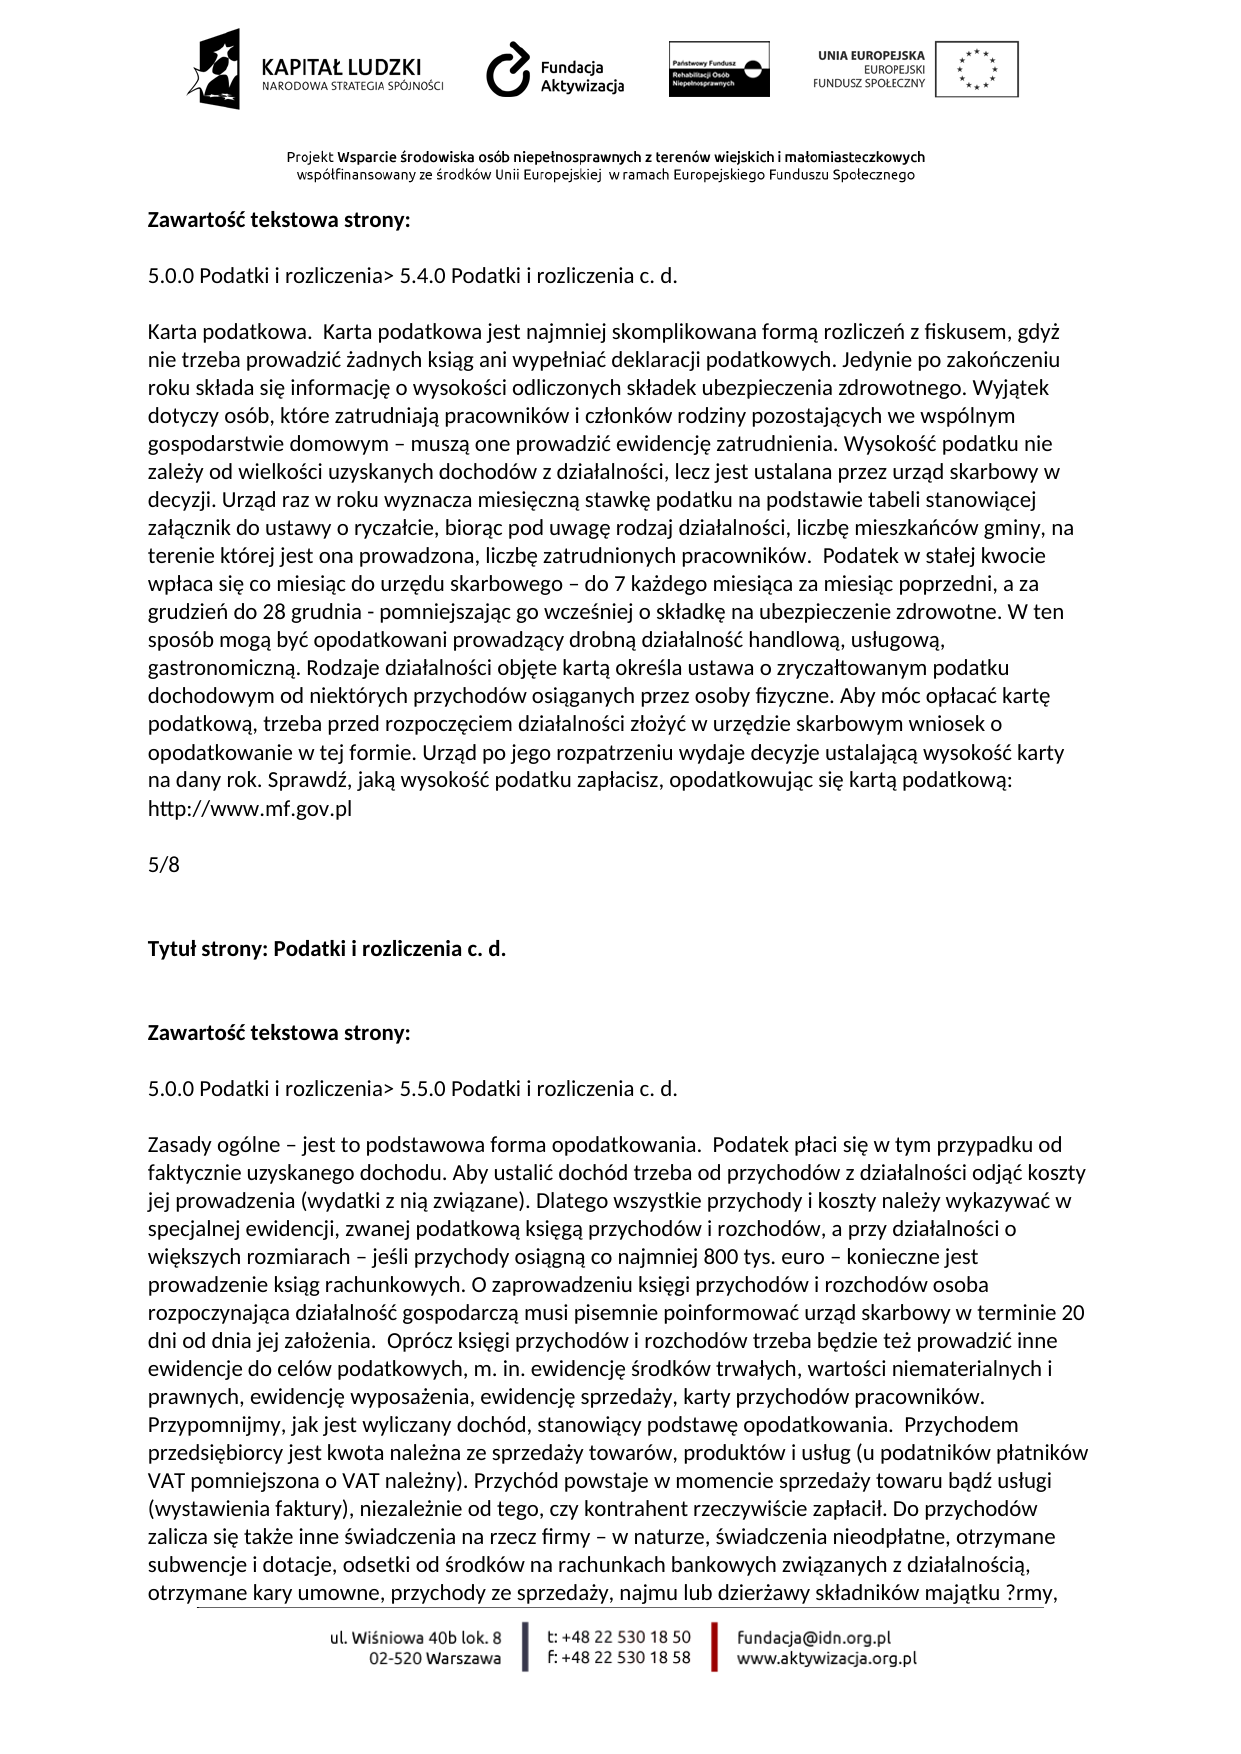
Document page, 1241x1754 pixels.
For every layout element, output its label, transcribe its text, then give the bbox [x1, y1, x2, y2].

text Tytuł strony: Podatki i rozliczenia c. d. [148, 934, 1093, 962]
text 5.0.0 Podatki i rozliczenia> 5.5.0 Podatki i rozliczenia c. d. [148, 1074, 1093, 1102]
text Karta podatkowa. Karta podatkowa jest najmniej skomplikowana formą rozliczeń z fiskusem, gdyż nie trzeba prowadzić żadnych ksiąg ani wypełniać deklaracji podatkowych. Jedynie po zakończeniu roku składa się informację o wysokości odliczonych składek ubezpieczenia zdrowotnego. Wyjątek dotyczy osób, które zatrudniają pracowników i członków rodziny pozostających we wspólnym gospodarstwie domowym – muszą one prowadzić ewidencję zatrudnienia. Wysokość podatku nie zależy od wielkości uzyskanych dochodów z działalności, lecz jest ustalana przez urząd skarbowy w decyzji. Urząd raz w roku wyznacza miesięczną stawkę podatku na podstawie tabeli stanowiącej załącznik do ustawy o ryczałcie, biorąc pod uwagę rodzaj działalności, liczbę mieszkańców gminy, na terenie której jest ona prowadzona, liczbę zatrudnionych pracowników. Podatek w stałej kwocie wpłaca się co miesiąc do urzędu skarbowego – do 7 każdego miesiąca za miesiąc poprzedni, a za grudzień do 28 grudnia - pomniejszając go wcześniej o składkę na ubezpieczenie zdrowotne. W ten sposób mogą być opodatkowani prowadzący drobną działalność handlową, usługową, gastronomiczną. Rodzaje działalności objęte kartą określa ustawa o zryczałtowanym podatku dochodowym od niektórych przychodów osiąganych przez osoby fizyczne. Aby móc opłacać kartę podatkową, trzeba przed rozpoczęciem działalności złożyć w urzędzie skarbowym wniosek o opodatkowanie w tej formie. Urząd po jego rozpatrzeniu wydaje decyzje ustalającą wysokość karty na dany rok. Sprawdź, jaką wysokość podatku zapłacisz, opodatkowując się kartą podatkową: http://www.mf.gov.pl [148, 317, 1093, 822]
text Zawartość tekstowa strony: [148, 1018, 1093, 1046]
text Zawartość tekstowa strony: [148, 205, 1093, 233]
text 5/8 [148, 850, 1093, 878]
text 5.0.0 Podatki i rozliczenia> 5.4.0 Podatki i rozliczenia c. d. [148, 261, 1093, 289]
picture [0, 1606, 1241, 1707]
picture [148, 0, 1092, 195]
